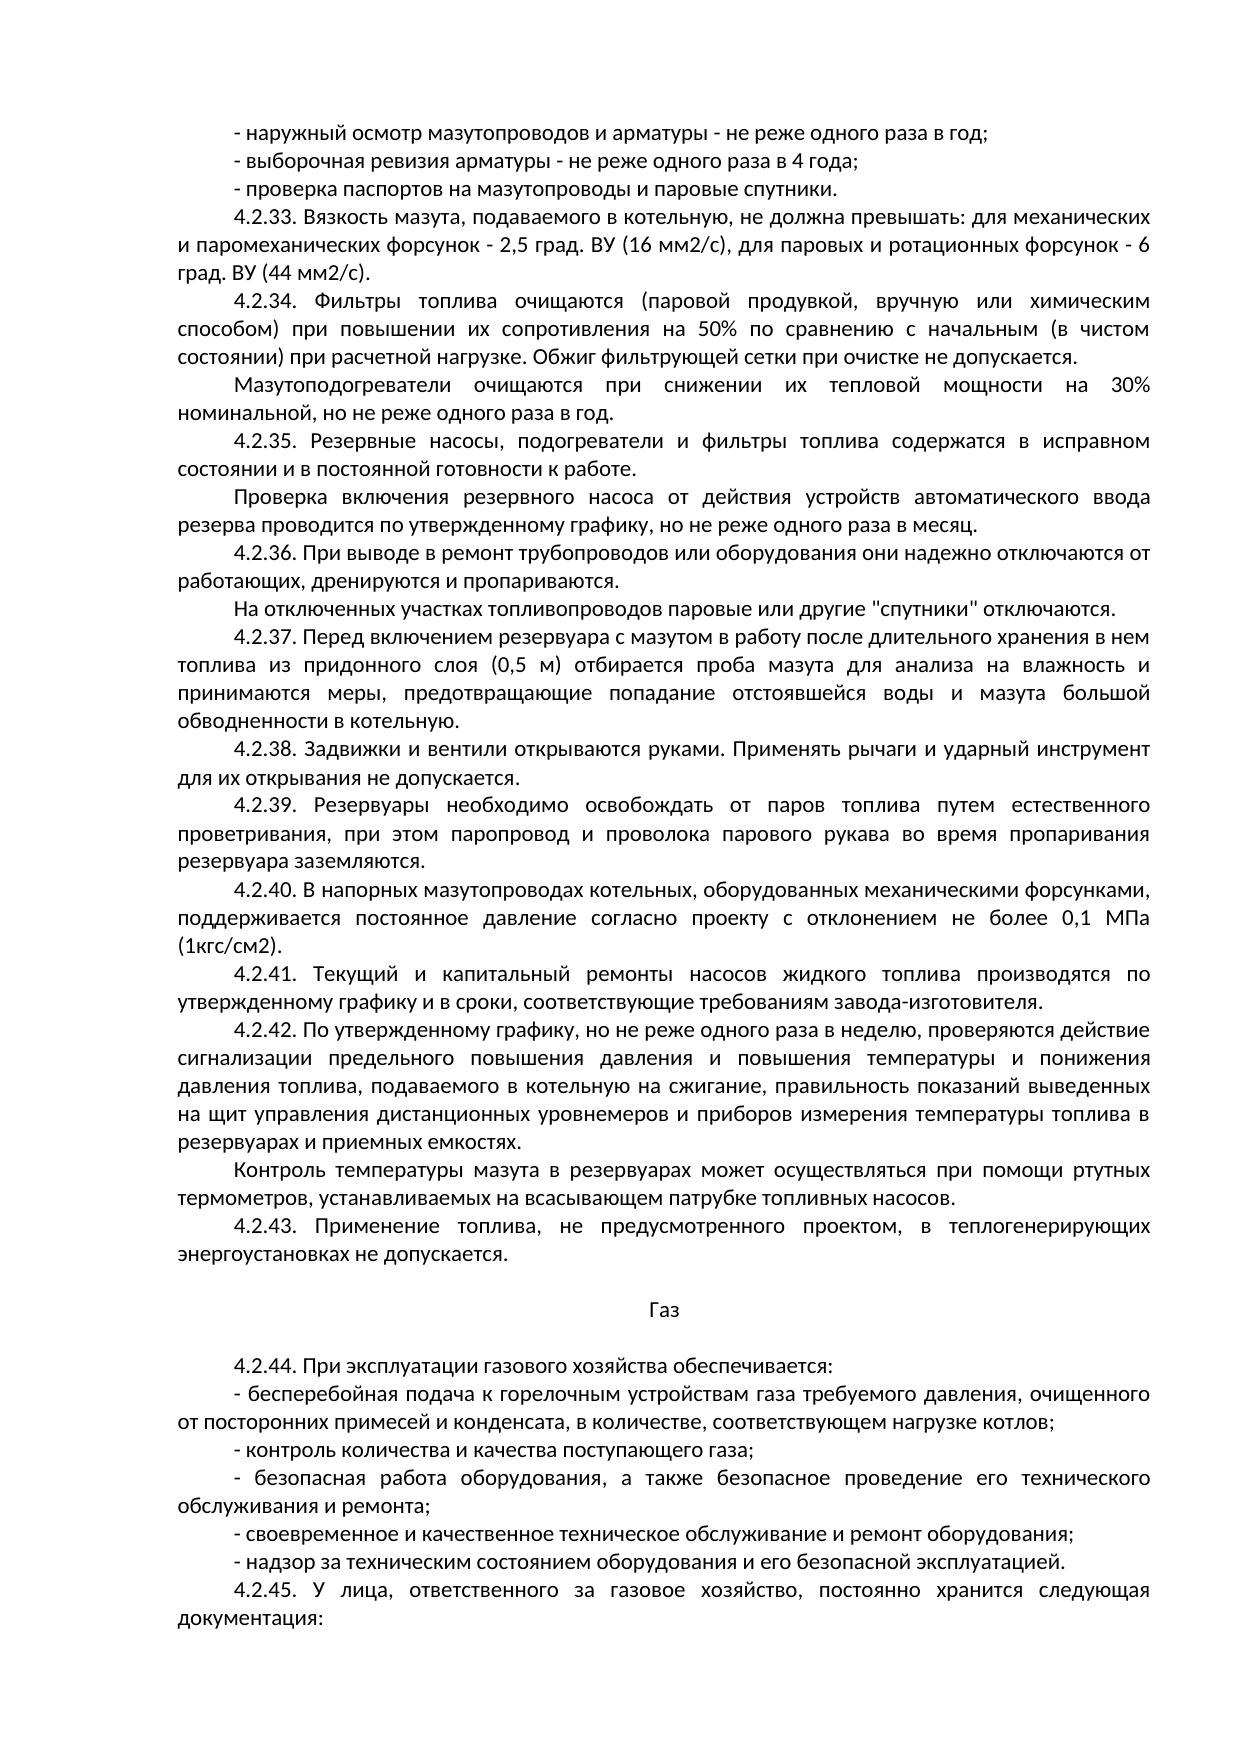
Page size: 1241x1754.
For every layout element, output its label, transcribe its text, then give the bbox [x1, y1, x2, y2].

text 4.2.37. Перед включением резервуара с мазутом в работу после длительного хранения в нем топлива из придонного слоя (0,5 м) отбирается проба мазута для анализа на влажность и принимаются меры, предотвращающие попадание отстоявшейся воды и мазута большой обводненности в котельную. [177, 622, 1152, 734]
text - надзор за техническим состоянием оборудования и его безопасной эксплуатацией. [177, 1547, 1152, 1575]
text На отключенных участках топливопроводов паровые или другие "спутники" отключаются. [177, 594, 1152, 622]
text 4.2.38. Задвижки и вентили открываются руками. Применять рычаги и ударный инструмент для их открывания не допускается. [177, 734, 1152, 791]
text Контроль температуры мазута в резервуарах может осуществляться при помощи ртутных термометров, устанавливаемых на всасывающем патрубке топливных насосов. [177, 1155, 1152, 1211]
text 4.2.34. Фильтры топлива очищаются (паровой продувкой, вручную или химическим способом) при повышении их сопротивления на 50% по сравнению с начальным (в чистом состоянии) при расчетной нагрузке. Обжиг фильтрующей сетки при очистке не допускается. [177, 286, 1152, 370]
text - наружный осмотр мазутопроводов и арматуры - не реже одного раза в год; [177, 118, 1152, 146]
text - бесперебойная подача к горелочным устройствам газа требуемого давления, очищенного от посторонних примесей и конденсата, в количестве, соответствующем нагрузке котлов; [177, 1379, 1152, 1435]
text 4.2.43. Применение топлива, не предусмотренного проектом, в теплогенерирующих энергоустановках не допускается. [177, 1211, 1152, 1267]
text 4.2.39. Резервуары необходимо освобождать от паров топлива путем естественного проветривания, при этом паропровод и проволока парового рукава во время пропаривания резервуара заземляются. [177, 791, 1152, 875]
text - своевременное и качественное техническое обслуживание и ремонт оборудования; [177, 1519, 1152, 1547]
text 4.2.45. У лица, ответственного за газовое хозяйство, постоянно хранится следующая документация: [177, 1575, 1152, 1631]
text - проверка паспортов на мазутопроводы и паровые спутники. [177, 174, 1152, 202]
text Газ [177, 1295, 1152, 1323]
text 4.2.42. По утвержденному графику, но не реже одного раза в неделю, проверяются действие сигнализации предельного повышения давления и повышения температуры и понижения давления топлива, подаваемого в котельную на сжигание, правильность показаний выведенных на щит управления дистанционных уровнемеров и приборов измерения температуры топлива в резервуарах и приемных емкостях. [177, 1015, 1152, 1155]
text 4.2.40. В напорных мазутопроводах котельных, оборудованных механическими форсунками, поддерживается постоянное давление согласно проекту с отклонением не более 0,1 МПа (1кгс/см2). [177, 875, 1152, 959]
text 4.2.33. Вязкость мазута, подаваемого в котельную, не должна превышать: для механических и паромеханических форсунок - 2,5 град. ВУ (16 мм2/с), для паровых и ротационных форсунок - 6 град. ВУ (44 мм2/с). [177, 202, 1152, 286]
text 4.2.41. Текущий и капитальный ремонты насосов жидкого топлива производятся по утвержденному графику и в сроки, соответствующие требованиям завода-изготовителя. [177, 959, 1152, 1015]
text - выборочная ревизия арматуры - не реже одного раза в 4 года; [177, 146, 1152, 174]
text Проверка включения резервного насоса от действия устройств автоматического ввода резерва проводится по утвержденному графику, но не реже одного раза в месяц. [177, 482, 1152, 538]
text - безопасная работа оборудования, а также безопасное проведение его технического обслуживания и ремонта; [177, 1463, 1152, 1519]
text 4.2.36. При выводе в ремонт трубопроводов или оборудования они надежно отключаются от работающих, дренируются и пропариваются. [177, 538, 1152, 594]
text 4.2.35. Резервные насосы, подогреватели и фильтры топлива содержатся в исправном состоянии и в постоянной готовности к работе. [177, 426, 1152, 482]
text Мазутоподогреватели очищаются при снижении их тепловой мощности на 30% номинальной, но не реже одного раза в год. [177, 370, 1152, 426]
text 4.2.44. При эксплуатации газового хозяйства обеспечивается: [177, 1351, 1152, 1379]
text - контроль количества и качества поступающего газа; [177, 1435, 1152, 1463]
